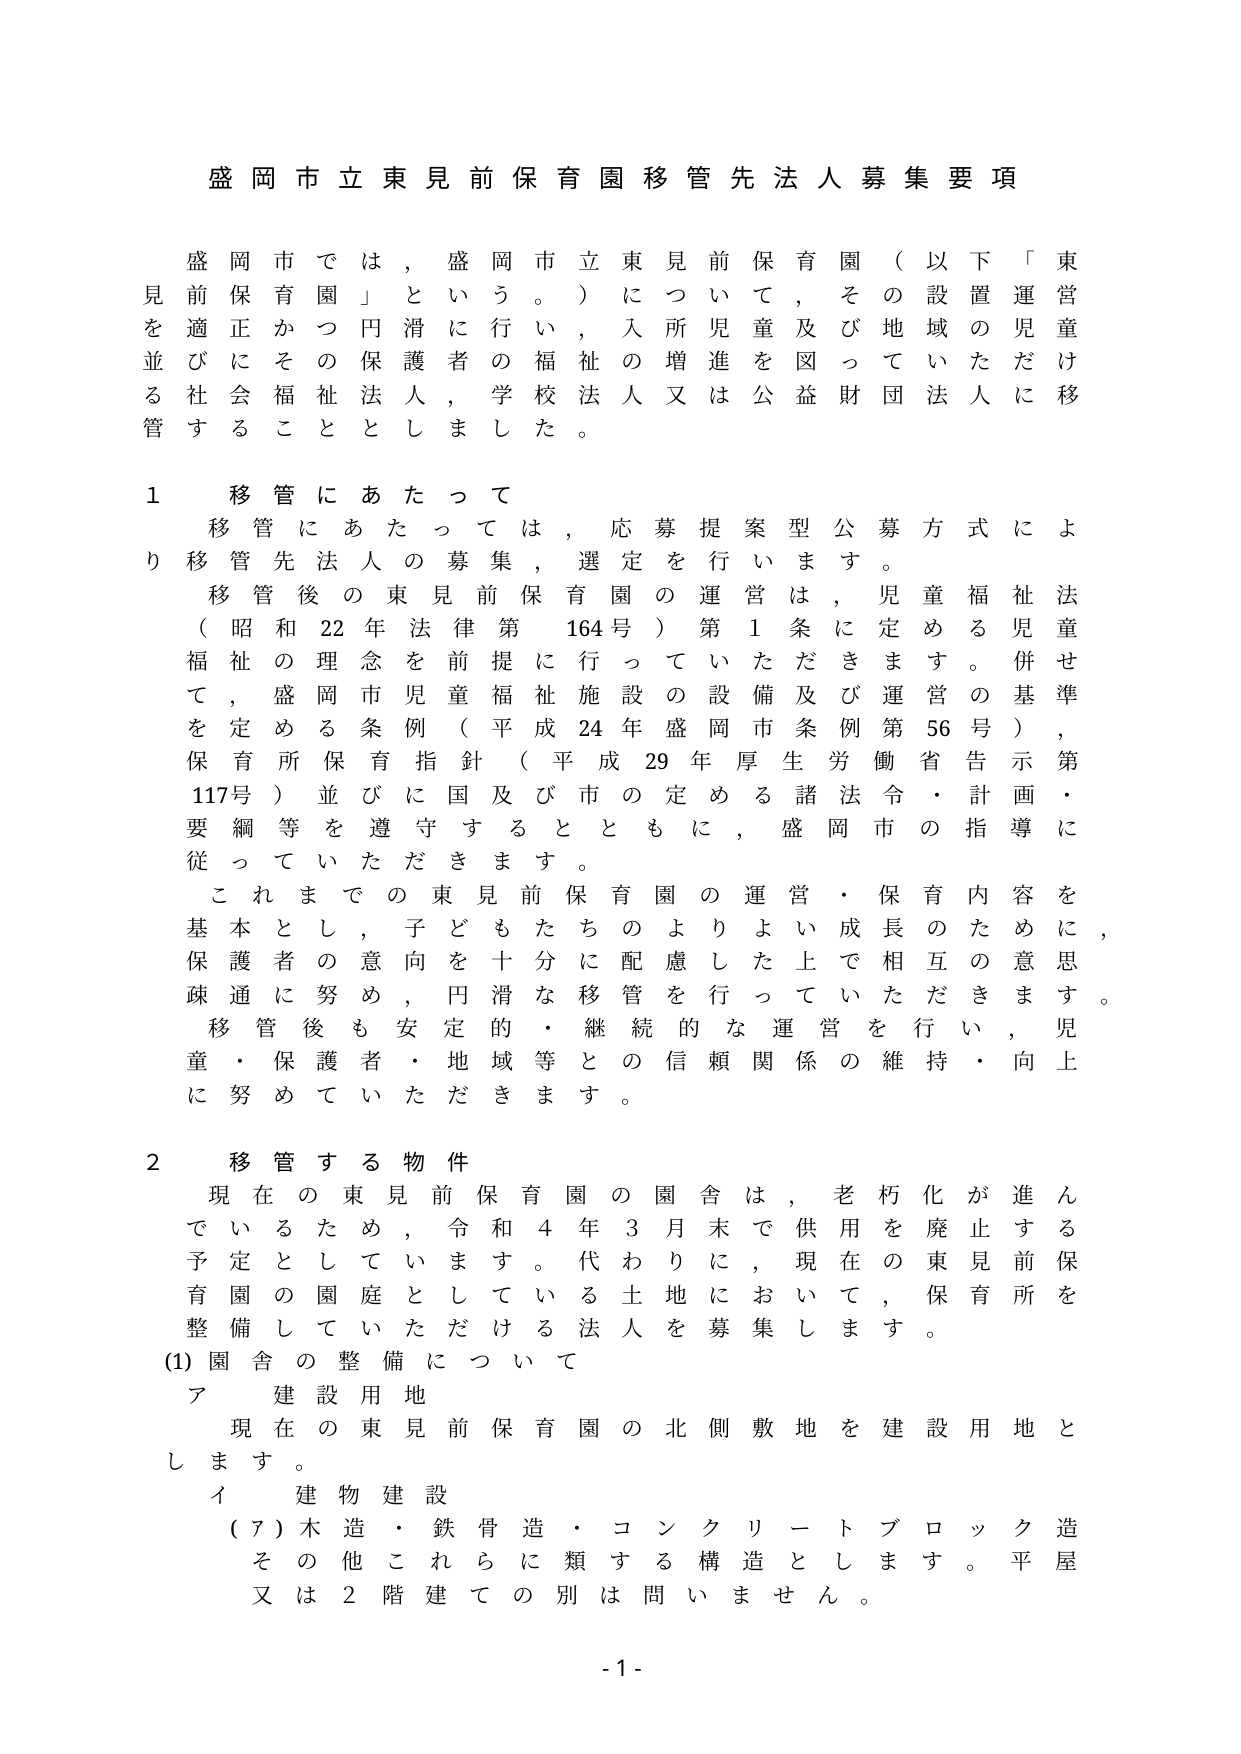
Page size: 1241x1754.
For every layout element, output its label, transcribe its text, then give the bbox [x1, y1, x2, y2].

text 盛岡市立東見前保育園移管先法人募集要項 [143, 144, 1101, 210]
text 移管にあたっては，応募提案型公募方式により移管先法人の募集，選定を行います。 [143, 510, 1101, 577]
text ア 建設用地 [163, 1377, 1101, 1410]
text 移管後の東見前保育園の運営は，児童福祉法（昭和22年法律第 164号）第１条に定める児童福祉の理念を前提に行っていただきます。併せて，盛岡市児童福祉施設の設備及び運営の基準を定める条例（平成24年盛岡市条例第56号），保育所保育指針（平成29年厚生労働省告示第 [164, 577, 1101, 777]
text 117号）並びに国及び市の定める諸法令・計画・要綱等を遵守するとともに，盛岡市の指導に従っていただきます。 [164, 777, 1101, 877]
text これまでの東見前保育園の運営・保育内容を基本とし，子どもたちのよりよい成長のために，保護者の意向を十分に配慮した上で相互の意思疎通に努め，円滑な移管を行っていただきます。 [164, 877, 1101, 1010]
text １ 移管にあたって [143, 477, 1101, 510]
text 現在の東見前保育園の北側敷地を建設用地とします。 [163, 1410, 1101, 1477]
text (1) 園舎の整備について [163, 1344, 1101, 1377]
text イ 建物建設 [143, 1477, 1101, 1510]
text 移管後も安定的・継続的な運営を行い，児童・保護者・地域等との信頼関係の維持・向上に努めていただきます。 [164, 1010, 1101, 1110]
text ２ 移管する物件 [143, 1144, 1101, 1177]
text 現在の東見前保育園の園舎は，老朽化が進んでいるため，令和４年３月末で供用を廃止する予定としています。代わりに，現在の東見前保育園の園庭としている土地において，保育所を整備していただける法人を募集します。 [175, 1177, 1101, 1344]
text 盛岡市では，盛岡市立東見前保育園（以下「東見前保育園」という。）について，その設置運営を適正かつ円滑に行い，入所児童及び地域の児童並びにその保護者の福祉の増進を図っていただける社会福祉法人，学校法人又は公益財団法人に移管することとしました。 [143, 244, 1101, 444]
text (ｱ) 木造・鉄骨造・コンクリートブロック造その他これらに類する構造とします。平屋又は２階建ての別は問いません。 [208, 1510, 1101, 1610]
